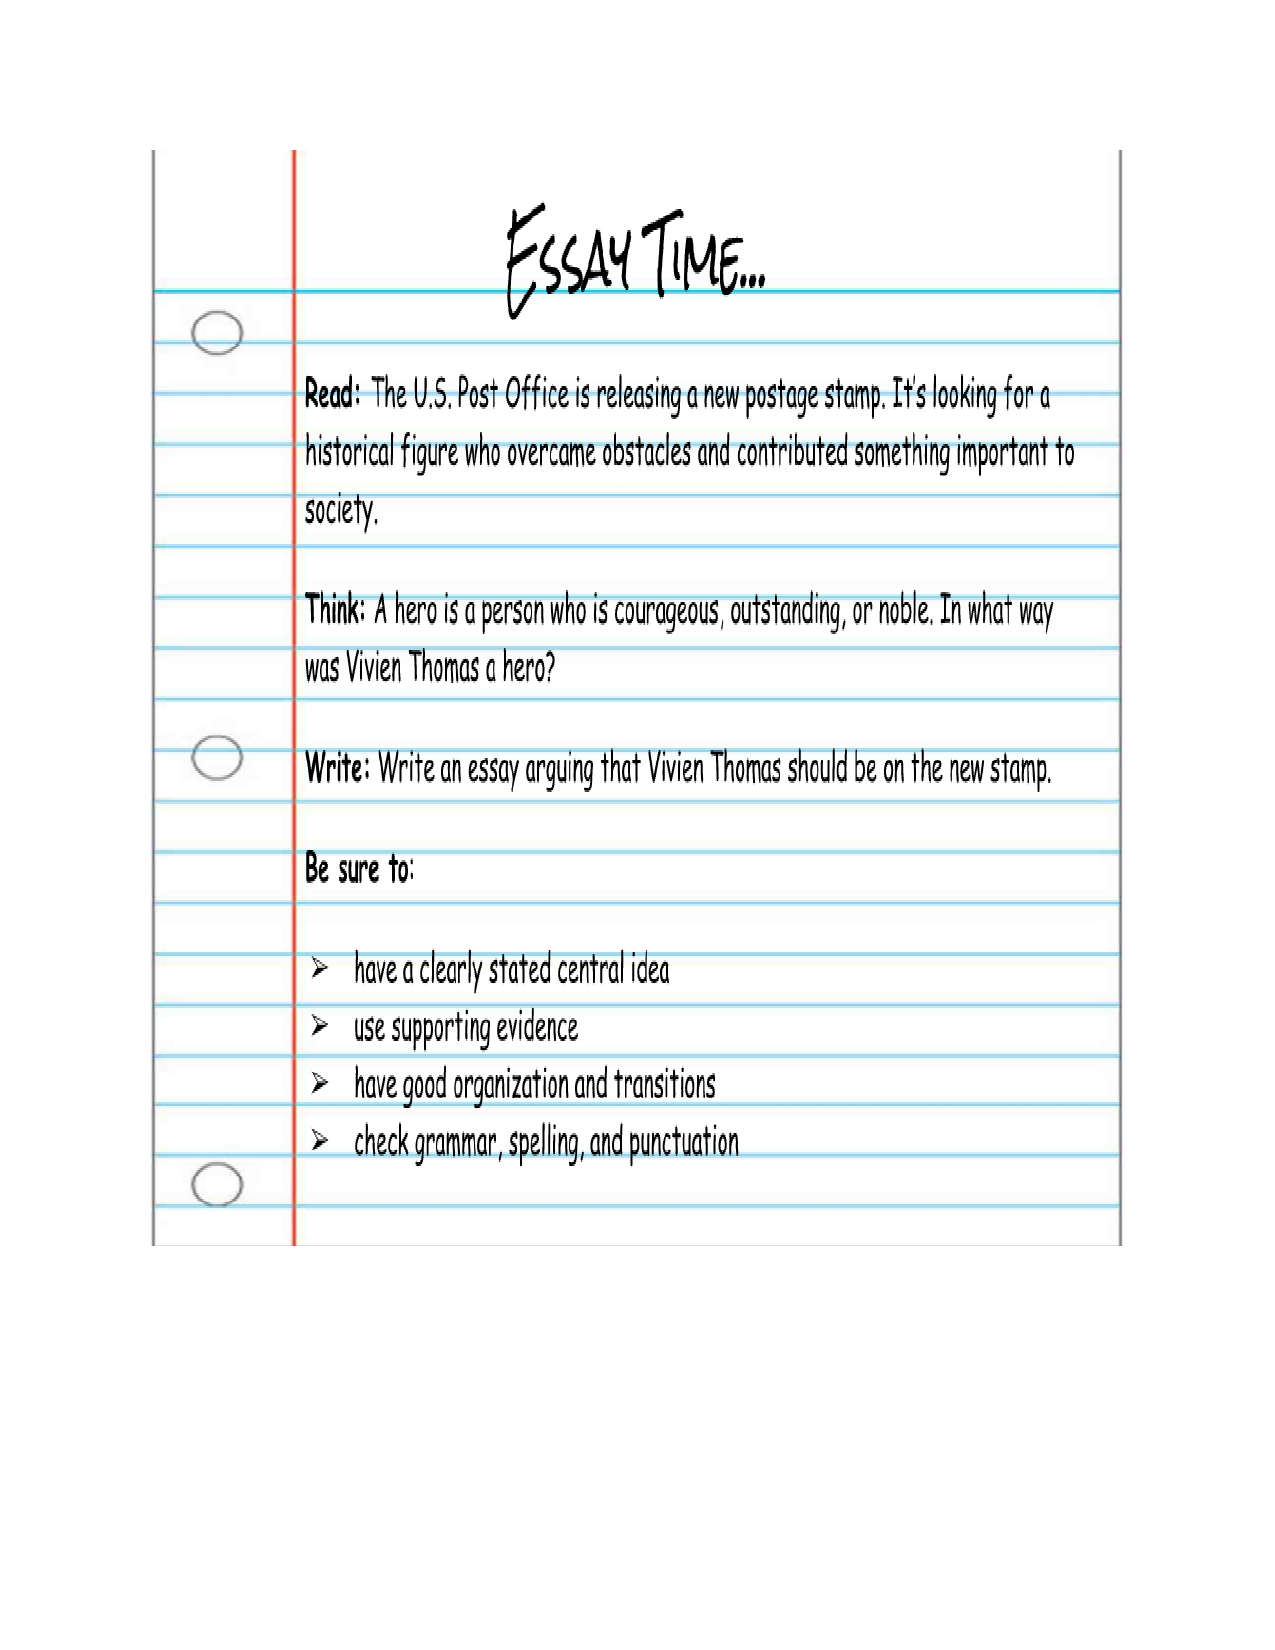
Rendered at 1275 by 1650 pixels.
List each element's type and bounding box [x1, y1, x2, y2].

picture [150, 150, 1123, 1246]
